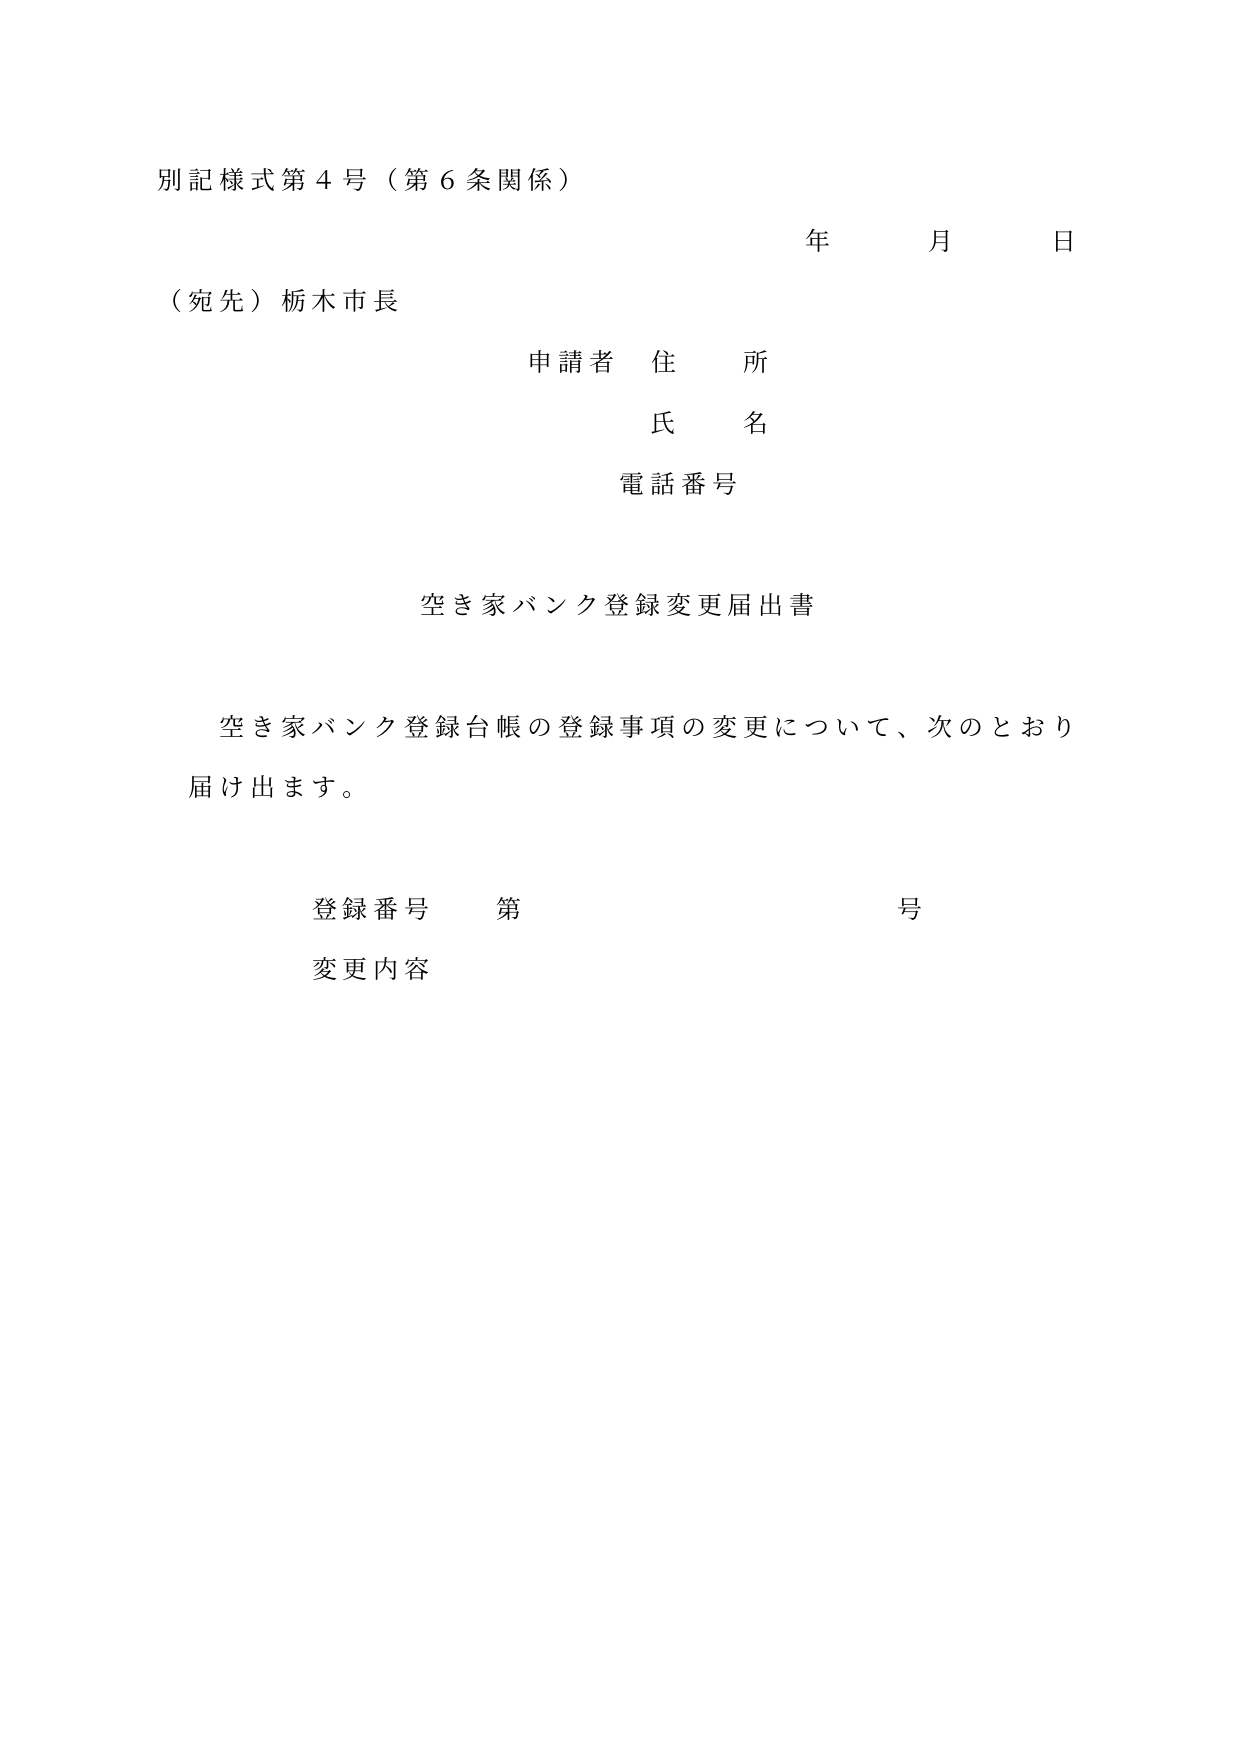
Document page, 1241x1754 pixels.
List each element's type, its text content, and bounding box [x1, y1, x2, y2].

text 空き家バンク登録台帳の登録事項の変更について、次のとおり届け出ます。 [185, 695, 1083, 816]
text 変更内容 [158, 938, 1083, 998]
text 電話番号 [158, 452, 1083, 513]
text （宛先）栃木市長 [158, 270, 1083, 330]
text 氏 名 [158, 391, 1083, 452]
text 申請者 住 所 [158, 330, 1083, 391]
text 空き家バンク登録変更届出書 [158, 573, 1083, 634]
text 登録番号 第 号 [158, 877, 1083, 938]
text 年 月 日 [158, 209, 1083, 270]
text 別記様式第４号（第６条関係） [158, 148, 1083, 209]
